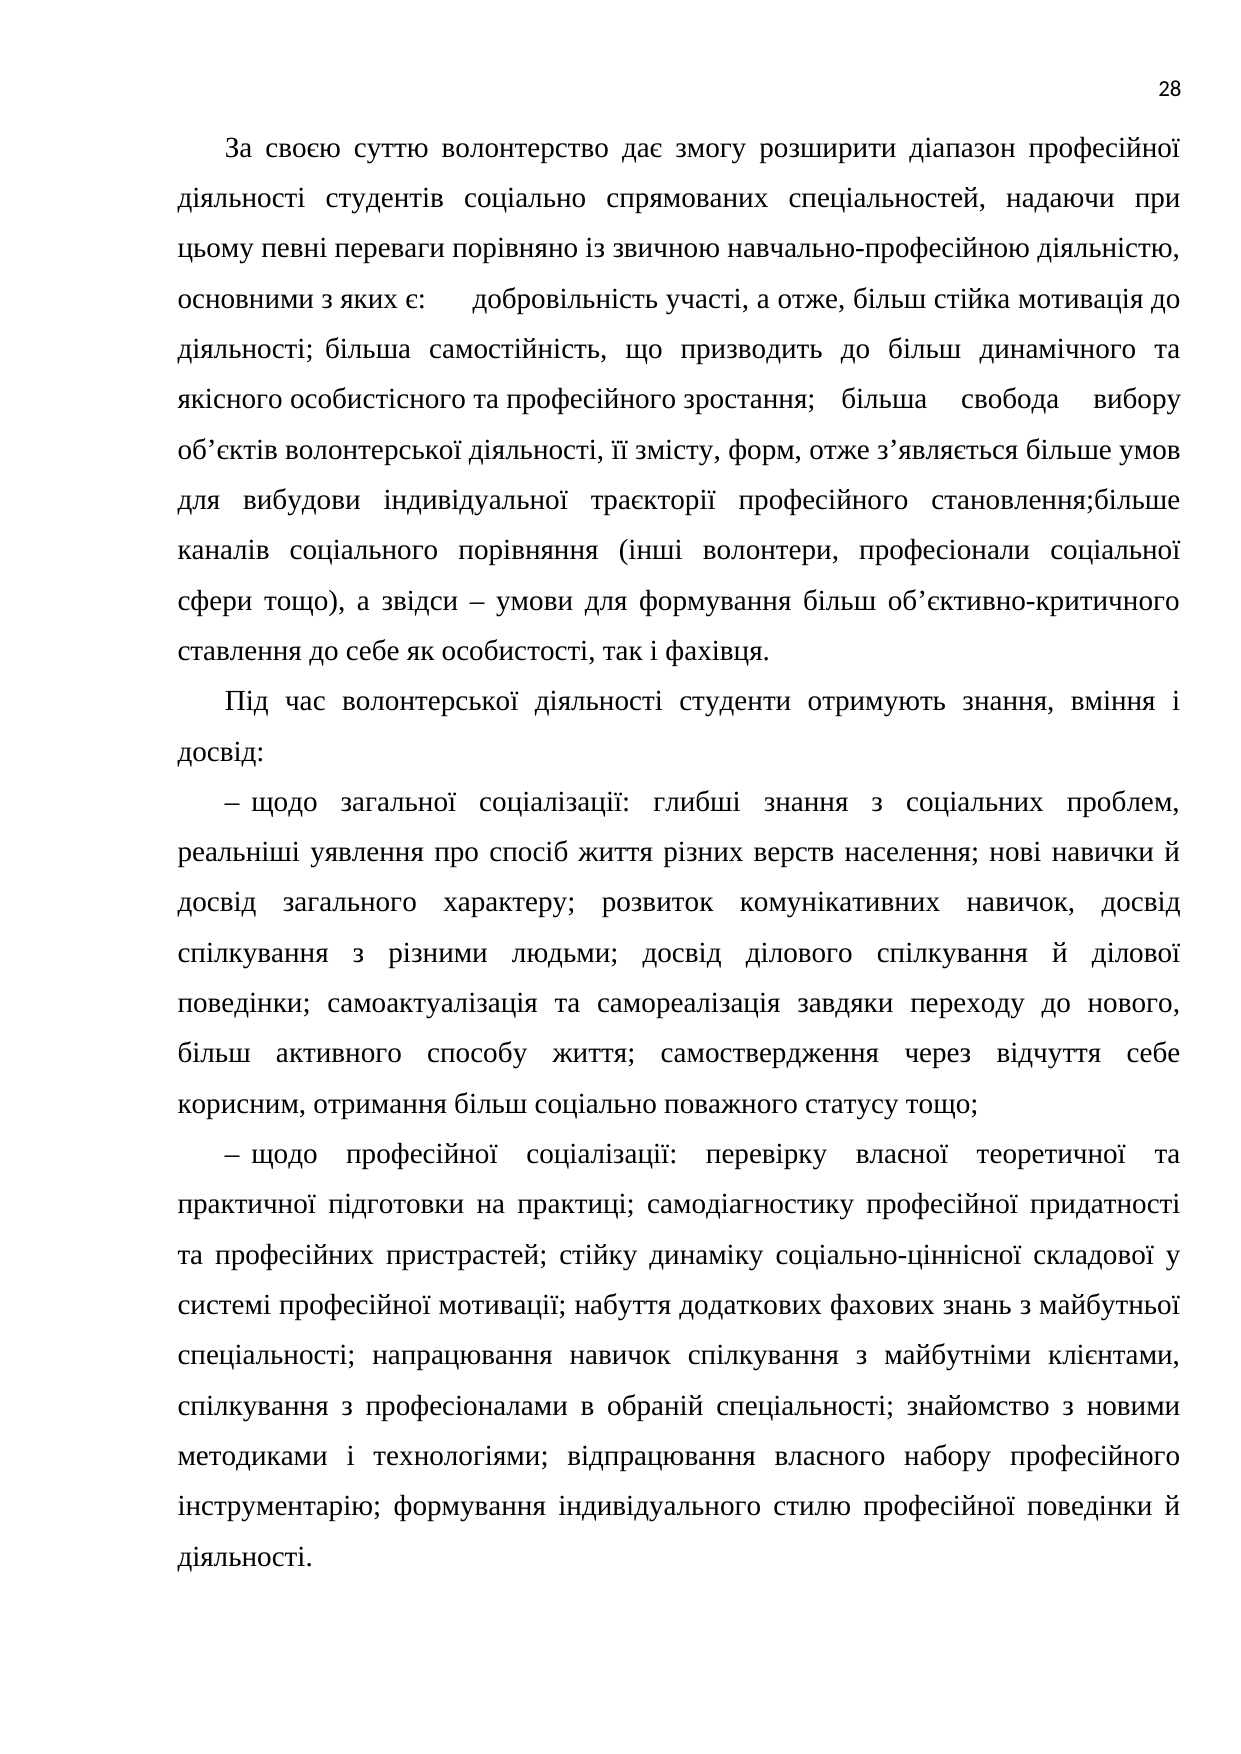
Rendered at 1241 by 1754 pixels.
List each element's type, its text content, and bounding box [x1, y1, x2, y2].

text За своєю суттю волонтерство дає змогу розширити діапазон професійної діяльності студентів соціально спрямованих спеціальностей, надаючи при цьому певні переваги порівняно із звичною навчально-професійною діяльністю, основними з яких є: добровільність участі, а отже, більш стійка мотивація до діяльності; більша самостійність, що призводить до більш динамічного та якісного особистісного та професійного зростання; більша свобода вибору об’єктів волонтерської діяльності, її змісту, форм, отже з’являється більше умов для вибудови індивідуальної траєкторії професійного становлення;більше каналів соціального порівняння (інші волонтери, професіонали соціальної сфери тощо), а звідси – умови для формування більш об’єктивно-критичного ставлення до себе як особистості, так і фахівця. [177, 130, 1181, 667]
text – щодо загальної соціалізації: глибші знання з соціальних проблем, реальніші уявлення про спосіб життя різних верств населення; нові навички й досвід загального характеру; розвиток комунікативних навичок, досвід спілкування з різними людьми; досвід ділового спілкування й ділової поведінки; самоактуалізація та самореалізація завдяки переходу до нового, більш активного способу життя; самоствердження через відчуття себе корисним, отримання більш соціально поважного статусу тощо; [177, 784, 1181, 1119]
text – щодо професійної соціалізації: перевірку власної теоретичної та практичної підготовки на практиці; самодіагностику професійної придатності та професійних пристрастей; стійку динаміку соціально-ціннісної складової у системі професійної мотивації; набуття додаткових фахових знань з майбутньої спеціальності; напрацювання навичок спілкування з майбутніми клієнтами, спілкування з професіоналами в обраній спеціальності; знайомство з новими методиками і технологіями; відпрацювання власного набору професійного інструментарію; формування індивідуального стилю професійної поведінки й діяльності. [177, 1136, 1181, 1572]
text Під час волонтерської діяльності студенти отримують знання, вміння і досвід: [177, 683, 1181, 767]
